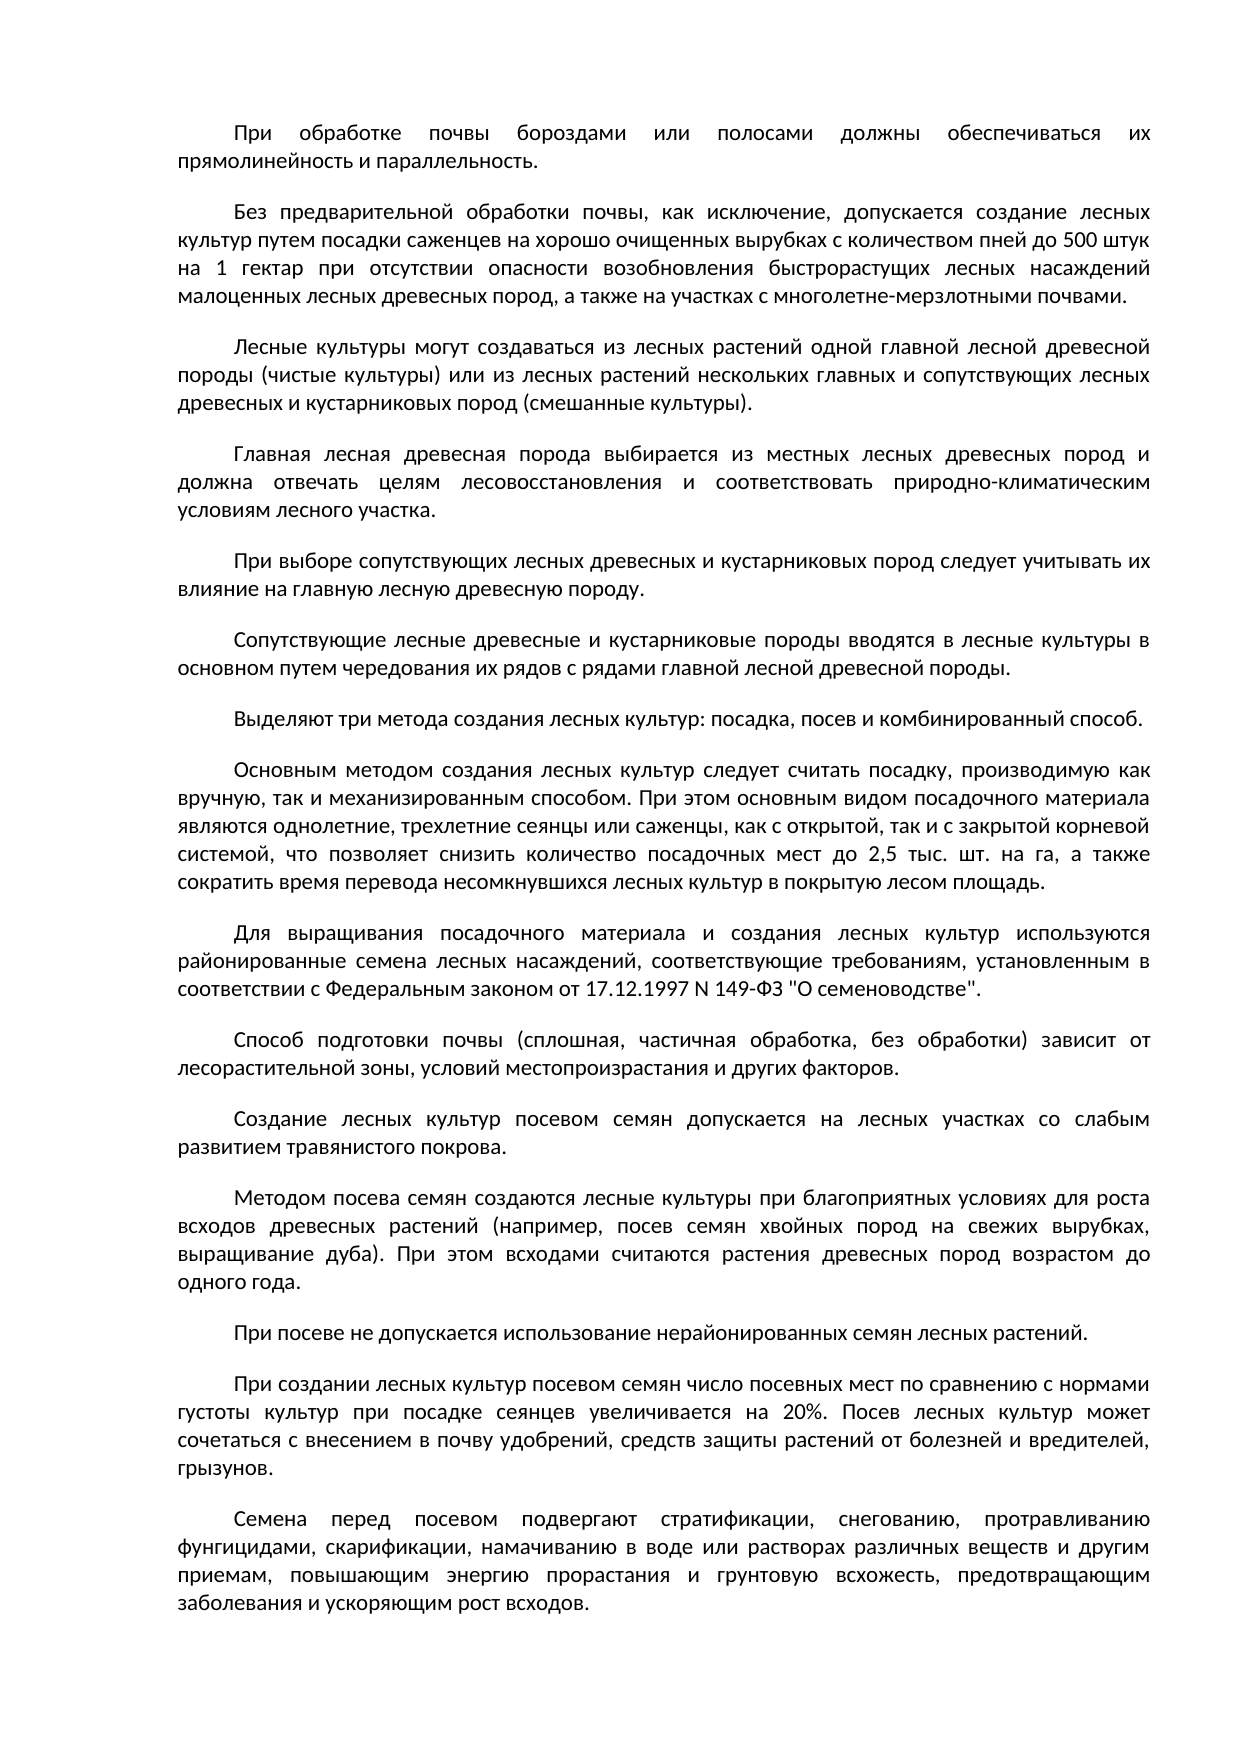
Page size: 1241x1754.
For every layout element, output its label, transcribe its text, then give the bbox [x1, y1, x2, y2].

text Семена перед посевом подвергают стратификации, снегованию, протравливанию фунгицидами, скарификации, намачиванию в воде или растворах различных веществ и другим приемам, повышающим энергию прорастания и грунтовую всхожесть, предотвращающим заболевания и ускоряющим рост всходов. [177, 1504, 1152, 1616]
text Сопутствующие лесные древесные и кустарниковые породы вводятся в лесные культуры в основном путем чередования их рядов с рядами главной лесной древесной породы. [177, 625, 1152, 681]
text При выборе сопутствующих лесных древесных и кустарниковых пород следует учитывать их влияние на главную лесную древесную породу. [177, 546, 1152, 602]
text Методом посева семян создаются лесные культуры при благоприятных условиях для роста всходов древесных растений (например, посев семян хвойных пород на свежих вырубках, выращивание дуба). При этом всходами считаются растения древесных пород возрастом до одного года. [177, 1183, 1152, 1295]
text Выделяют три метода создания лесных культур: посадка, посев и комбинированный способ. [177, 704, 1152, 732]
text При создании лесных культур посевом семян число посевных мест по сравнению с нормами густоты культур при посадке сеянцев увеличивается на 20%. Посев лесных культур может сочетаться с внесением в почву удобрений, средств защиты растений от болезней и вредителей, грызунов. [177, 1369, 1152, 1481]
text При посеве не допускается использование нерайонированных семян лесных растений. [177, 1318, 1152, 1346]
text При обработке почвы бороздами или полосами должны обеспечиваться их прямолинейность и параллельность. [177, 118, 1152, 174]
text Основным методом создания лесных культур следует считать посадку, производимую как вручную, так и механизированным способом. При этом основным видом посадочного материала являются однолетние, трехлетние сеянцы или саженцы, как с открытой, так и с закрытой корневой системой, что позволяет снизить количество посадочных мест до 2,5 тыс. шт. на га, а также сократить время перевода несомкнувшихся лесных культур в покрытую лесом площадь. [177, 755, 1152, 895]
text Лесные культуры могут создаваться из лесных растений одной главной лесной древесной породы (чистые культуры) или из лесных растений нескольких главных и сопутствующих лесных древесных и кустарниковых пород (смешанные культуры). [177, 332, 1152, 416]
text Главная лесная древесная порода выбирается из местных лесных древесных пород и должна отвечать целям лесовосстановления и соответствовать природно-климатическим условиям лесного участка. [177, 439, 1152, 523]
text Без предварительной обработки почвы, как исключение, допускается создание лесных культур путем посадки саженцев на хорошо очищенных вырубках с количеством пней до 500 штук на 1 гектар при отсутствии опасности возобновления быстрорастущих лесных насаждений малоценных лесных древесных пород, а также на участках с многолетне-мерзлотными почвами. [177, 197, 1152, 309]
text Для выращивания посадочного материала и создания лесных культур используются районированные семена лесных насаждений, соответствующие требованиям, установленным в соответствии с Федеральным законом от 17.12.1997 N 149-ФЗ "О семеноводстве". [177, 918, 1152, 1002]
text Создание лесных культур посевом семян допускается на лесных участках со слабым развитием травянистого покрова. [177, 1104, 1152, 1160]
text Способ подготовки почвы (сплошная, частичная обработка, без обработки) зависит от лесорастительной зоны, условий местопроизрастания и других факторов. [177, 1025, 1152, 1081]
